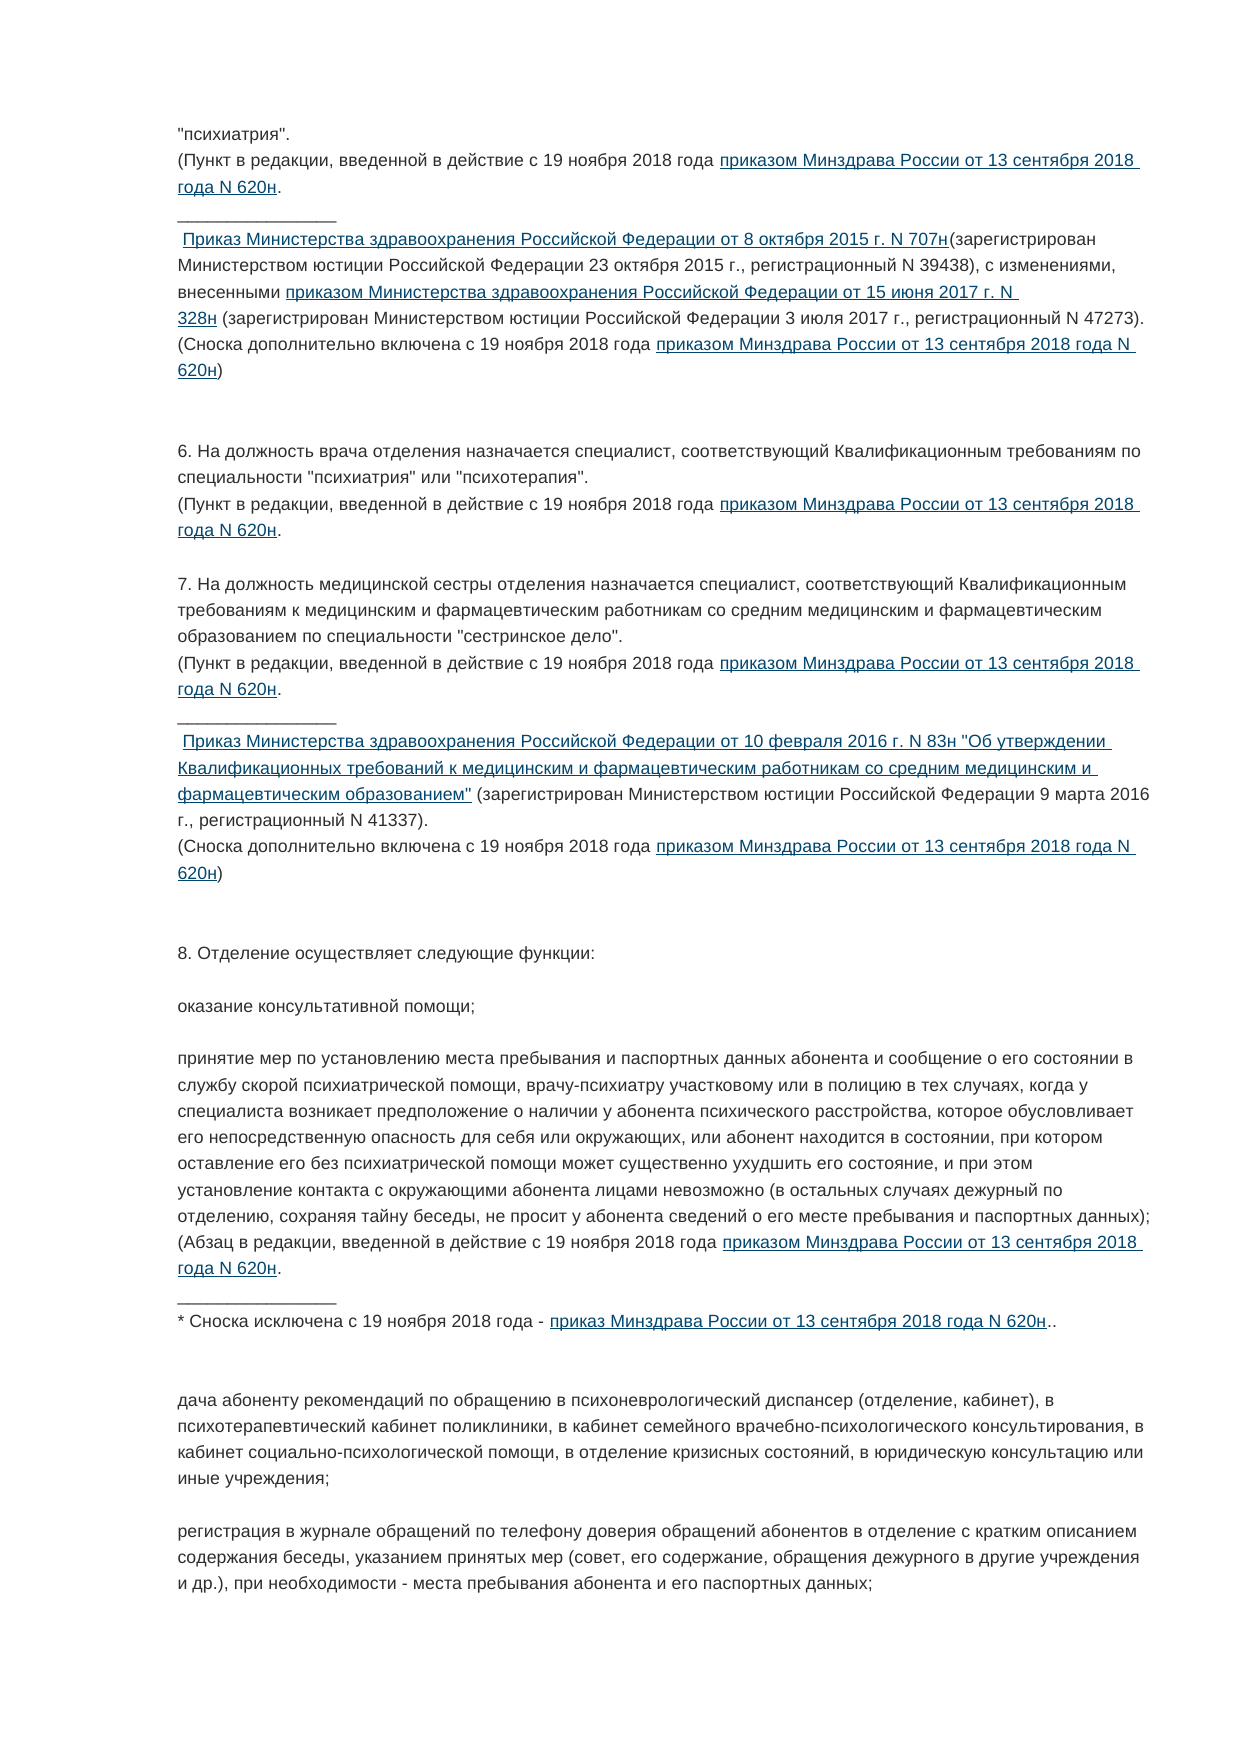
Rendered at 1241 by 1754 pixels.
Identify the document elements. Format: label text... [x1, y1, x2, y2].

text 7. На должность медицинской сестры отделения назначается специалист, соответствующий Квалификационным требованиям к медицинским и фармацевтическим работникам со средним медицинским и фармацевтическим образованием по специальности "сестринское дело". (Пункт в редакции, введенной в действие с 19 ноября 2018 года приказом Минздрава России от 13 сентября 2018 года N 620н. ________________ Приказ Министерства здравоохранения Российской Федерации от 10 февраля 2016 г. N 83н "Об утверждении Квалификационных требований к медицинским и фармацевтическим работникам со средним медицинским и фармацевтическим образованием" (зарегистрирован Министерством юстиции Российской Федерации 9 марта 2016 г., регистрационный N 41337). (Сноска дополнительно включена с 19 ноября 2018 года приказом Минздрава России от 13 сентября 2018 года N 620н) [177, 568, 1152, 937]
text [177, 937, 1152, 1620]
text 6. На должность врача отделения назначается специалист, соответствующий Квалификационным требованиям по специальности "психиатрия" или "психотерапия". (Пункт в редакции, введенной в действие с 19 ноября 2018 года приказом Минздрава России от 13 сентября 2018 года N 620н. [177, 435, 1152, 568]
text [177, 118, 1152, 435]
